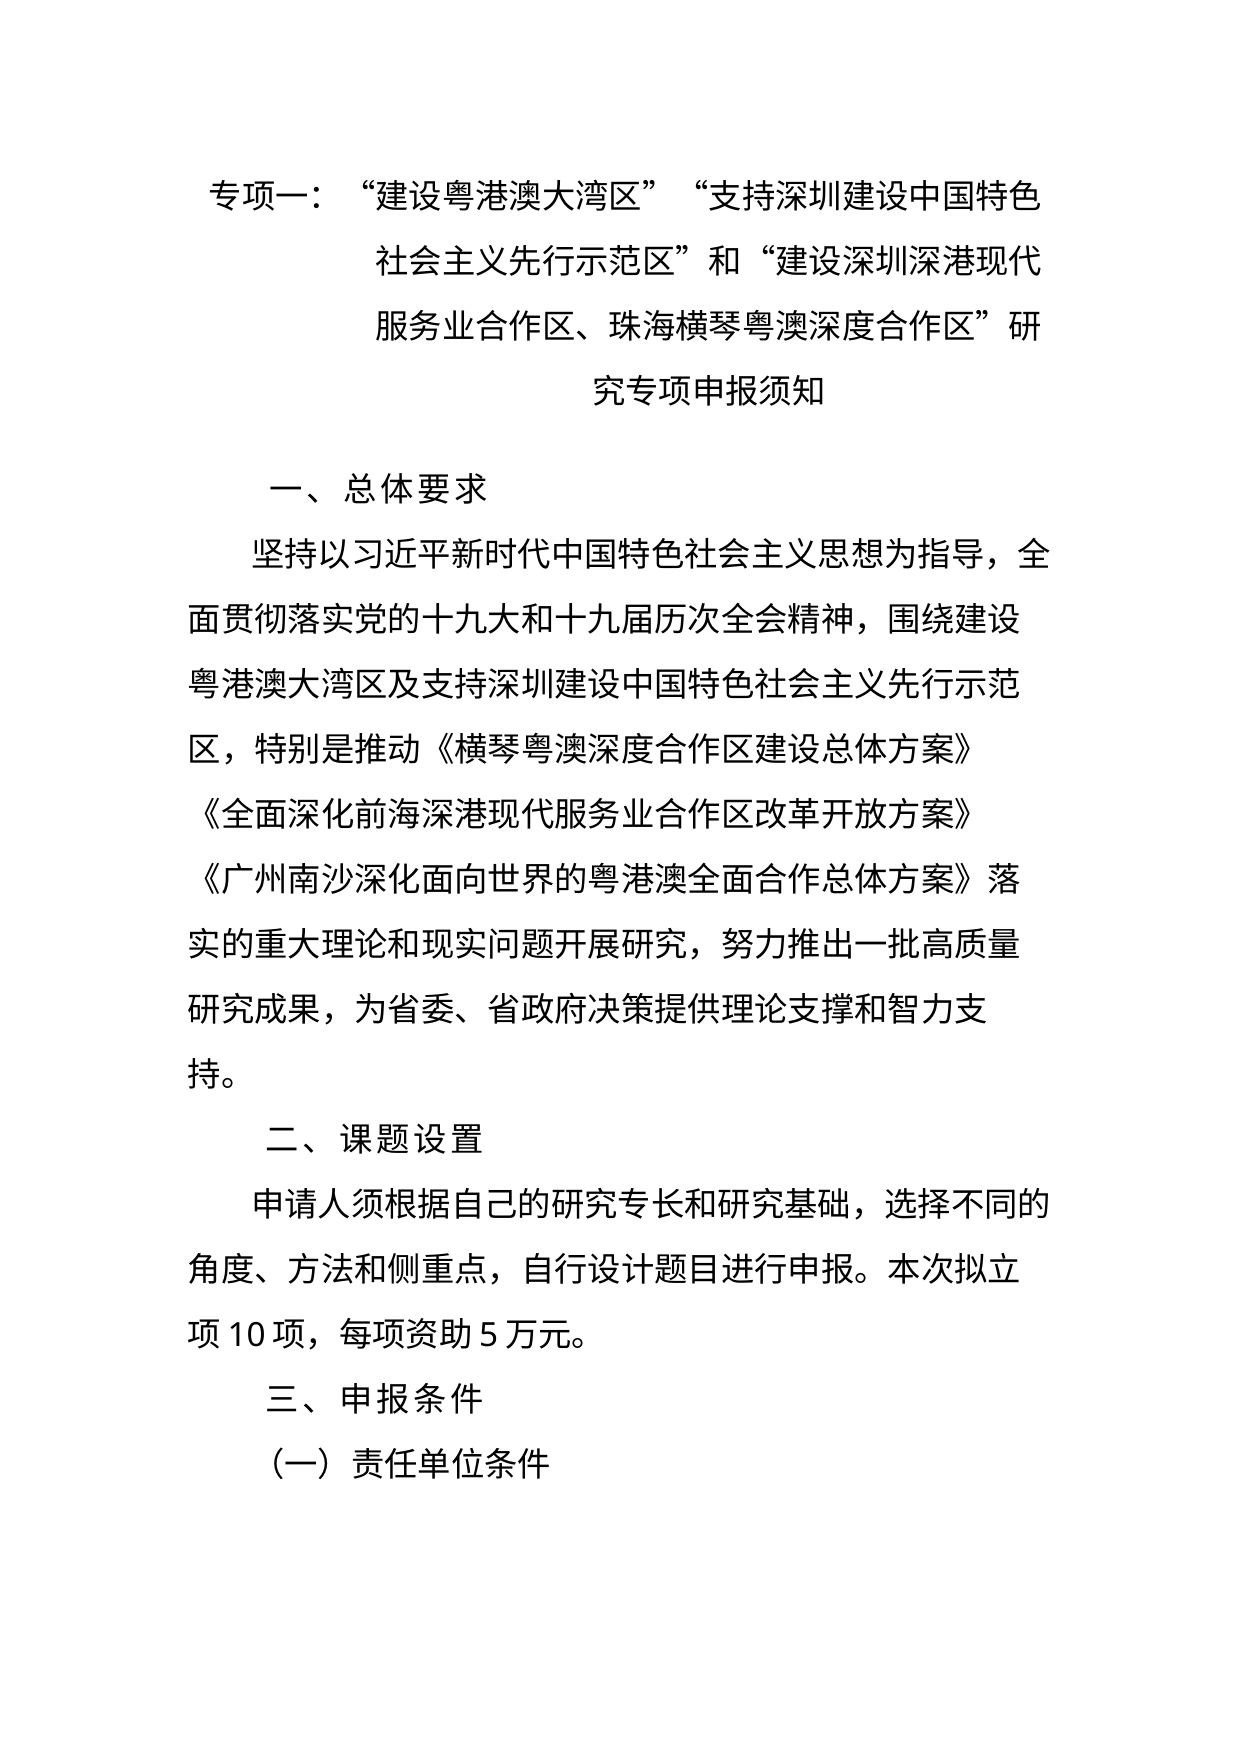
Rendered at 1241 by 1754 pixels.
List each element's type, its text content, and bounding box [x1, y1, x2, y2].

text 三、申报条件 [187, 1364, 1053, 1429]
list 一、总体要求 [187, 454, 1053, 519]
list 坚持以习近平新时代中国特色社会主义思想为指导，全面贯彻落实党的十九大和十九届历次全会精神，围绕建设粤港澳大湾区及支持深圳建设中国特色社会主义先行示范区，特别是推动《横琴粤澳深度合作区建设总体方案》《全面深化前海深港现代服务业合作区改革开放方案》《广州南沙深化面向世界的粤港澳全面合作总体方案》落实的重大理论和现实问题开展研究，努力推出一批高质量研究成果，为省委、省政府决策提供理论支撑和智力支持。 [187, 519, 1053, 1104]
list （一）责任单位条件 [187, 1429, 1053, 1494]
list 专项一：“建设粤港澳大湾区”“支持深圳建设中国特色社会主义先行示范区”和“建设深圳深港现代服务业合作区、珠海横琴粤澳深度合作区”研究专项申报须知 [198, 162, 1053, 422]
list 二、课题设置 [187, 1104, 1053, 1169]
list 申请人须根据自己的研究专长和研究基础，选择不同的角度、方法和侧重点，自行设计题目进行申报。本次拟立项10项，每项资助5万元。 [187, 1169, 1053, 1364]
